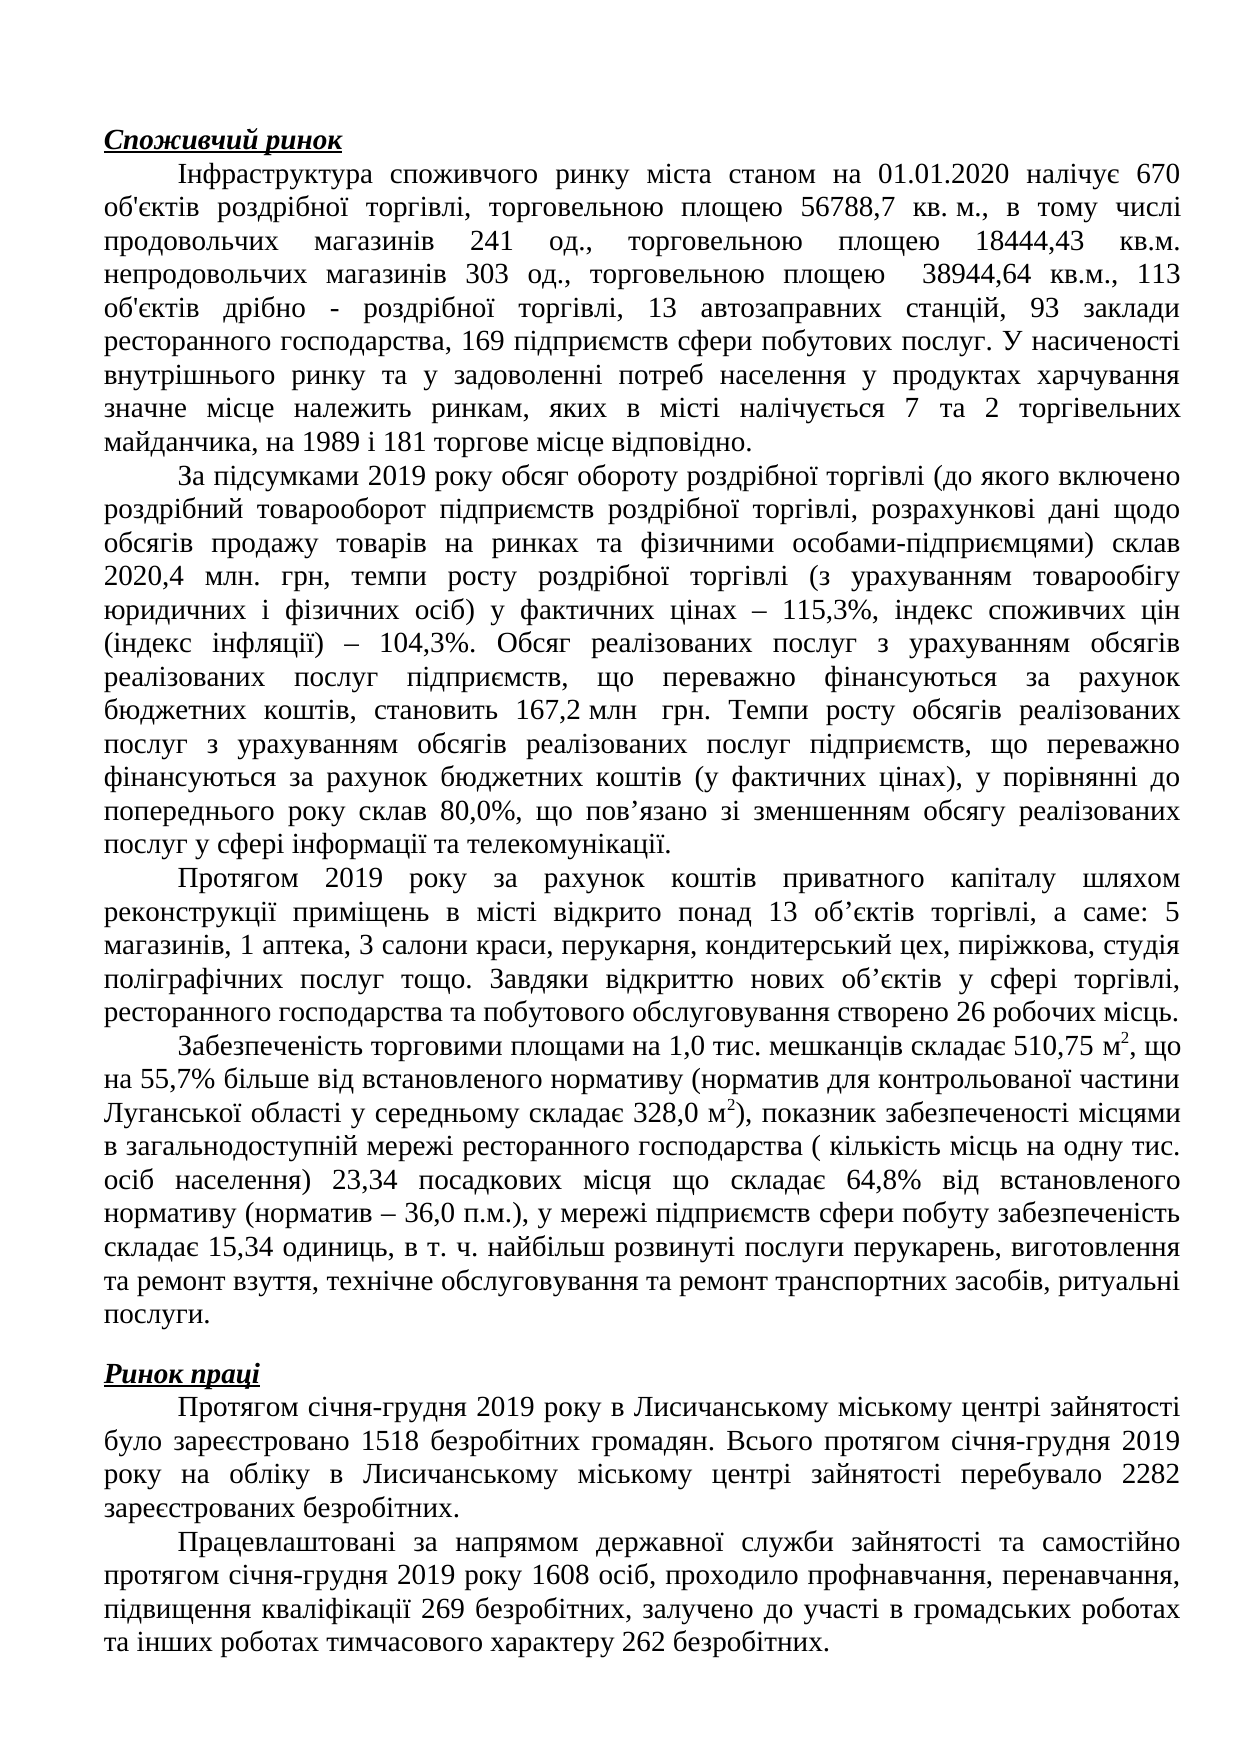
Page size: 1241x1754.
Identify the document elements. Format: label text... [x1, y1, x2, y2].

text Ринок праці [103, 1356, 1181, 1389]
text Інфраструктура споживчого ринку міста станом на 01.01.2020 налічує 670 об'єктів роздрібної торгівлі, торговельною площею 56788,7 кв. м., в тому числі продовольчих магазинів 241 од., торговельною площею 18444,43 кв.м. непродовольчих магазинів 303 од., торговельною площею 38944,64 кв.м., 113 об'єктів дрібно - роздрібної торгівлі, 13 автозаправних станцій, 93 заклади ресторанного господарства, 169 підприємств сфери побутових послуг. У насиченості внутрішнього ринку та у задоволенні потреб населення у продуктах харчування значне місце належить ринкам, яких в місті налічується 7 та 2 торгівельних майданчика, на 1989 і 181 торгове місце відповідно. [103, 156, 1181, 458]
text За підсумками 2019 року обсяг обороту роздрібної торгівлі (до якого включено роздрібний товарооборот підприємств роздрібної торгівлі, розрахункові дані щодо обсягів продажу товарів на ринках та фізичними особами-підприємцями) склав 2020,4 млн. грн, темпи росту роздрібної торгівлі (з урахуванням товарообігу юридичних і фізичних осіб) у фактичних цінах – 115,3%, індекс споживчих цін (індекс інфляції) – 104,3%. Обсяг реалізованих послуг з урахуванням обсягів реалізованих послуг підприємств, що переважно фінансуються за рахунок бюджетних коштів, становить 167,2 млн грн. Темпи росту обсягів реалізованих послуг з урахуванням обсягів реалізованих послуг підприємств, що переважно фінансуються за рахунок бюджетних коштів (у фактичних цінах), у порівнянні до попереднього року склав 80,0%, що пов’язано зі зменшенням обсягу реалізованих послуг у сфері інформації та телекомунікації. [103, 458, 1181, 860]
text Працевлаштовані за напрямом державної служби зайнятості та самостійно протягом січня-грудня 2019 року 1608 осіб, проходило профнавчання, перенавчання, підвищення кваліфікації 269 безробітних, залучено до участі в громадських роботах та інших роботах тимчасового характеру 262 безробітних. [103, 1524, 1181, 1658]
text Протягом січня-грудня 2019 року в Лисичанському міському центрі зайнятості було зареєстровано 1518 безробітних громадян. Всього протягом січня-грудня 2019 року на обліку в Лисичанському міському центрі зайнятості перебувало 2282 зареєстрованих безробітних. [103, 1389, 1181, 1524]
text Споживчий ринок [103, 122, 1181, 156]
text Забезпеченість торговими площами на 1,0 тис. мешканців складає 510,75 м2, що на 55,7% більше від встановленого нормативу (норматив для контрольованої частини Луганської області у середньому складає 328,0 м2), показник забезпеченості місцями в загальнодоступній мережі ресторанного господарства ( кількість місць на одну тис. осіб населення) 23,34 посадкових місця що складає 64,8% від встановленого нормативу (норматив – 36,0 п.м.), у мережі підприємств сфери побуту забезпеченість складає 15,34 одиниць, в т. ч. найбільш розвинуті послуги перукарень, виготовлення та ремонт взуття, технічне обслуговування та ремонт транспортних засобів, ритуальні послуги. [103, 1028, 1181, 1330]
text Протягом 2019 року за рахунок коштів приватного капіталу шляхом реконструкції приміщень в місті відкрито понад 13 об’єктів торгівлі, а саме: 5 магазинів, 1 аптека, 3 салони краси, перукарня, кондитерський цех, пиріжкова, студія поліграфічних послуг тощо. Завдяки відкриттю нових об’єктів у сфері торгівлі, ресторанного господарства та побутового обслуговування створено 26 робочих місць. [103, 860, 1181, 1028]
